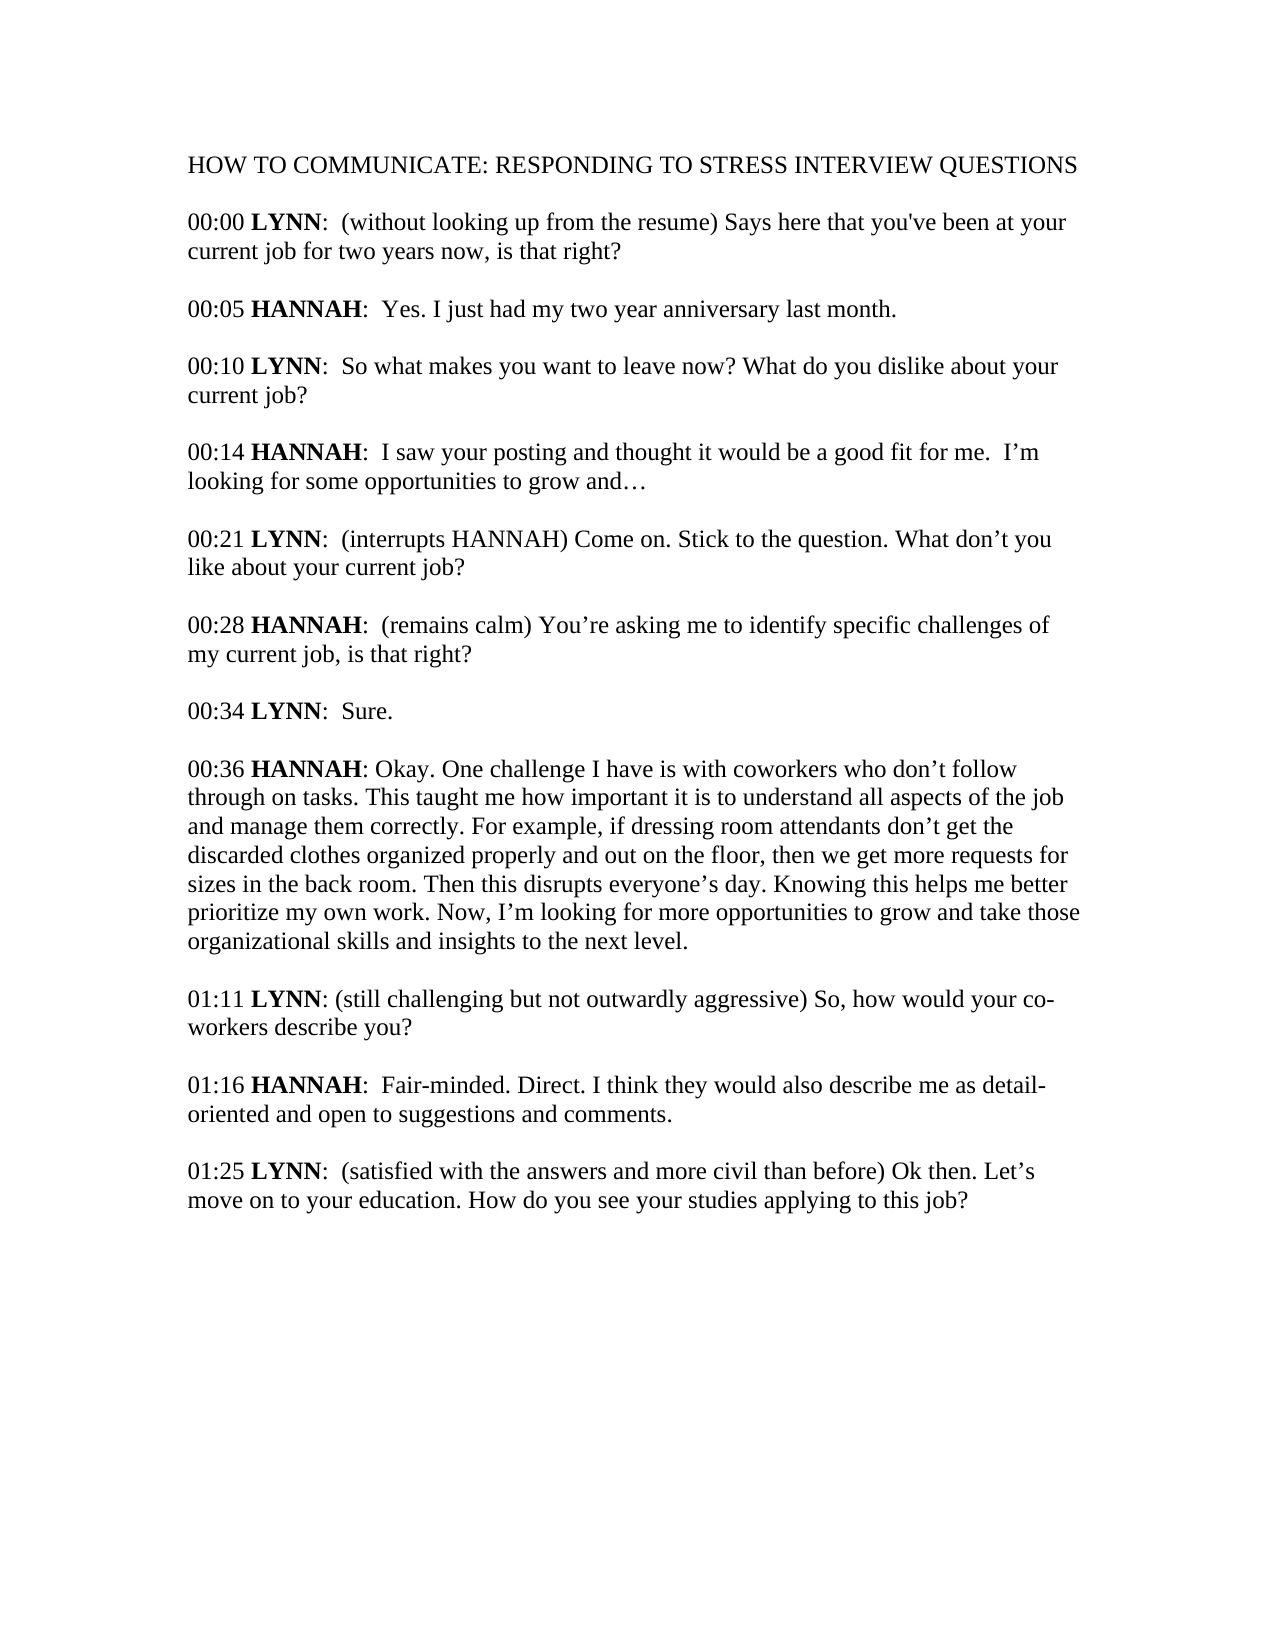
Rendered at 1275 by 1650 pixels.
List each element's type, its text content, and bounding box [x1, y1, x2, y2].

text 00:05 HANNAH: Yes. I just had my two year anniversary last month. [187, 294, 1087, 322]
text 00:36 HANNAH: Okay. One challenge I have is with coworkers who don’t follow through on tasks. This taught me how important it is to understand all aspects of the job and manage them correctly. For example, if dressing room attendants don’t get the discarded clothes organized properly and out on the floor, then we get more requests for sizes in the back room. Then this disrupts everyone’s day. Knowing this helps me better prioritize my own work. Now, I’m looking for more opportunities to grow and take those organizational skills and insights to the next level. [187, 754, 1087, 955]
text HOW TO COMMUNICATE: RESPONDING TO STRESS INTERVIEW QUESTIONS [187, 150, 1162, 179]
text 00:10 LYNN: So what makes you want to leave now? What do you dislike about your current job? [187, 351, 1087, 409]
text 01:25 LYNN: (satisfied with the answers and more civil than before) Ok then. Let’s move on to your education. How do you see your studies applying to this job? [187, 1156, 1087, 1214]
text 00:28 HANNAH: (remains calm) You’re asking me to identify specific challenges of my current job, is that right? [187, 610, 1087, 667]
text 01:16 HANNAH: Fair-minded. Direct. I think they would also describe me as detail-oriented and open to suggestions and comments. [187, 1070, 1087, 1127]
text 00:34 LYNN: Sure. [187, 696, 1087, 725]
text 00:14 HANNAH: I saw your posting and thought it would be a good fit for me. I’m looking for some opportunities to grow and… [187, 437, 1087, 495]
text 00:00 LYNN: (without looking up from the resume) Says here that you've been at your current job for two years now, is that right? [187, 207, 1087, 265]
text 00:21 LYNN: (interrupts HANNAH) Come on. Stick to the question. What don’t you like about your current job? [187, 524, 1087, 581]
text 01:11 LYNN: (still challenging but not outwardly aggressive) So, how would your co-workers describe you? [187, 984, 1087, 1041]
